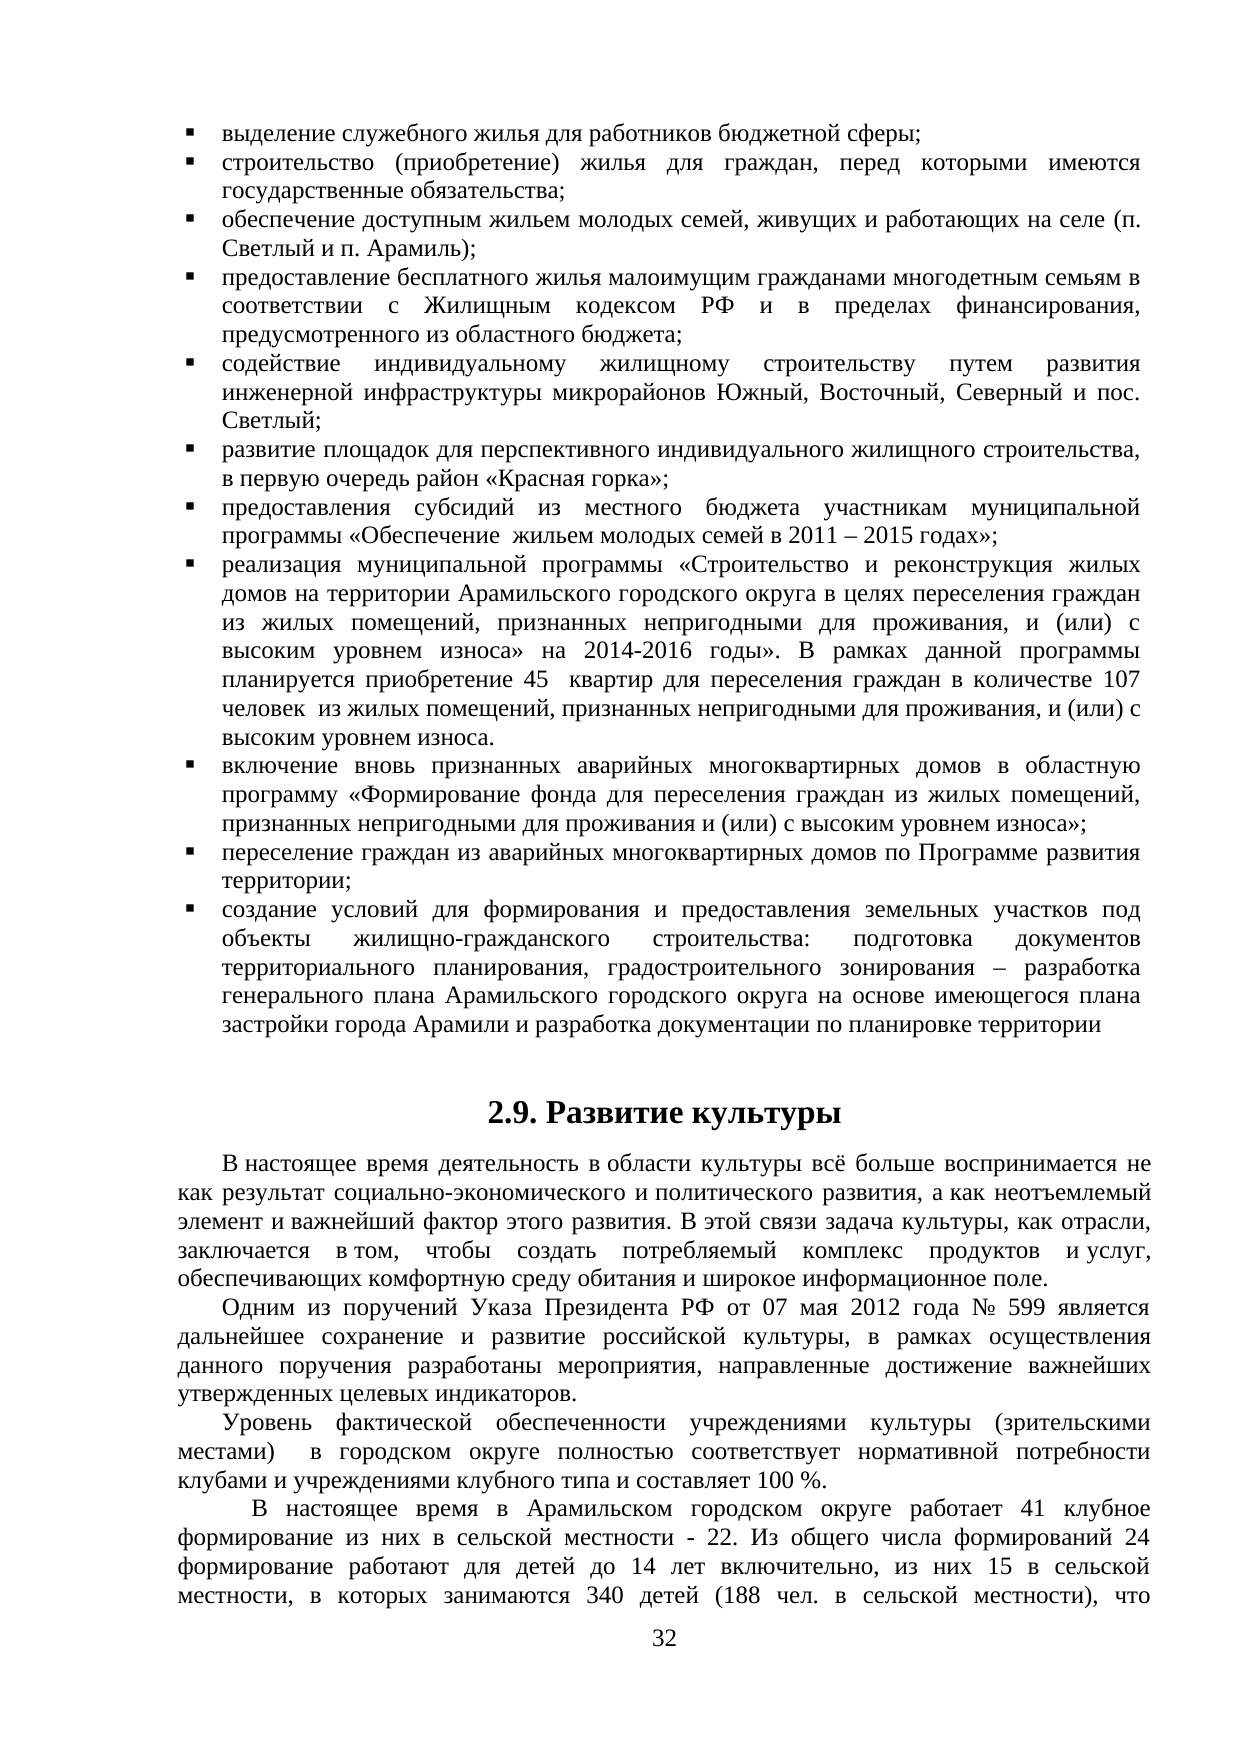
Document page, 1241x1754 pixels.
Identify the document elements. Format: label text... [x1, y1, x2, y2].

text Уровень фактической обеспеченности учреждениями культуры (зрительскими местами) в городском округе полностью соответствует нормативной потребности клубами и учреждениями клубного типа и составляет 100 %. [177, 1407, 1152, 1493]
list включение вновь признанных аварийных многоквартирных домов в областную программу «Формирование фонда для переселения граждан из жилых помещений, признанных непригодными для проживания и (или) с высоким уровнем износа»; [184, 751, 1141, 837]
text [177, 1493, 1152, 1608]
text Одним из поручений Указа Президента РФ от 07 мая 2012 года № 599 является дальнейшее сохранение и развитие российской культуры, в рамках осуществления данного поручения разработаны мероприятия, направленные достижение важнейших утвержденных целевых индикаторов. [177, 1292, 1152, 1407]
text В настоящее время деятельность в области культуры всё больше воспринимается не как результат социально-экономического и политического развития, а как неотъемлемый элемент и важнейший фактор этого развития. В этой связи задача культуры, как отрасли, заключается в том, чтобы создать потребляемый комплекс продуктов и услуг, обеспечивающих комфортную среду обитания и широкое информационное поле. [177, 1148, 1152, 1292]
list переселение граждан из аварийных многоквартирных домов по Программе развития территории; [184, 837, 1141, 894]
list содействие индивидуальному жилищному строительству путем развития инженерной инфраструктуры микрорайонов Южный, Восточный, Северный и пос. Светлый; [184, 348, 1141, 434]
list развитие площадок для перспективного индивидуального жилищного строительства, в первую очередь район «Красная горка»; [184, 434, 1141, 492]
list предоставления субсидий из местного бюджета участникам муниципальной программы «Обеспечение жильем молодых семей в 2011 – 2015 годах»; [184, 492, 1141, 549]
subtitle 2.9. Развитие культуры [177, 1092, 1152, 1130]
list создание условий для формирования и предоставления земельных участков под объекты жилищно-гражданского строительства: подготовка документов территориального планирования, градостроительного зонирования – разработка генерального плана Арамильского городского округа на основе имеющегося плана застройки города Арамили и разработка документации по планировке территории [184, 894, 1141, 1038]
list обеспечение доступным жильем молодых семей, живущих и работающих на селе (п. Светлый и п. Арамиль); [184, 204, 1141, 262]
list выделение служебного жилья для работников бюджетной сферы; [184, 118, 1141, 147]
list предоставление бесплатного жилья малоимущим гражданами многодетным семьям в соответствии с Жилищным кодексом РФ и в пределах финансирования, предусмотренного из областного бюджета; [184, 262, 1141, 348]
list реализация муниципальной программы «Строительство и реконструкция жилых домов на территории Арамильского городского округа в целях переселения граждан из жилых помещений, признанных непригодными для проживания, и (или) с высоким уровнем износа» на 2014-2016 годы». В рамках данной программы планируется приобретение 45 квартир для переселения граждан в количестве 107 человек из жилых помещений, признанных непригодными для проживания, и (или) с высоким уровнем износа. [184, 549, 1141, 751]
list строительство (приобретение) жилья для граждан, перед которыми имеются государственные обязательства; [184, 147, 1141, 204]
